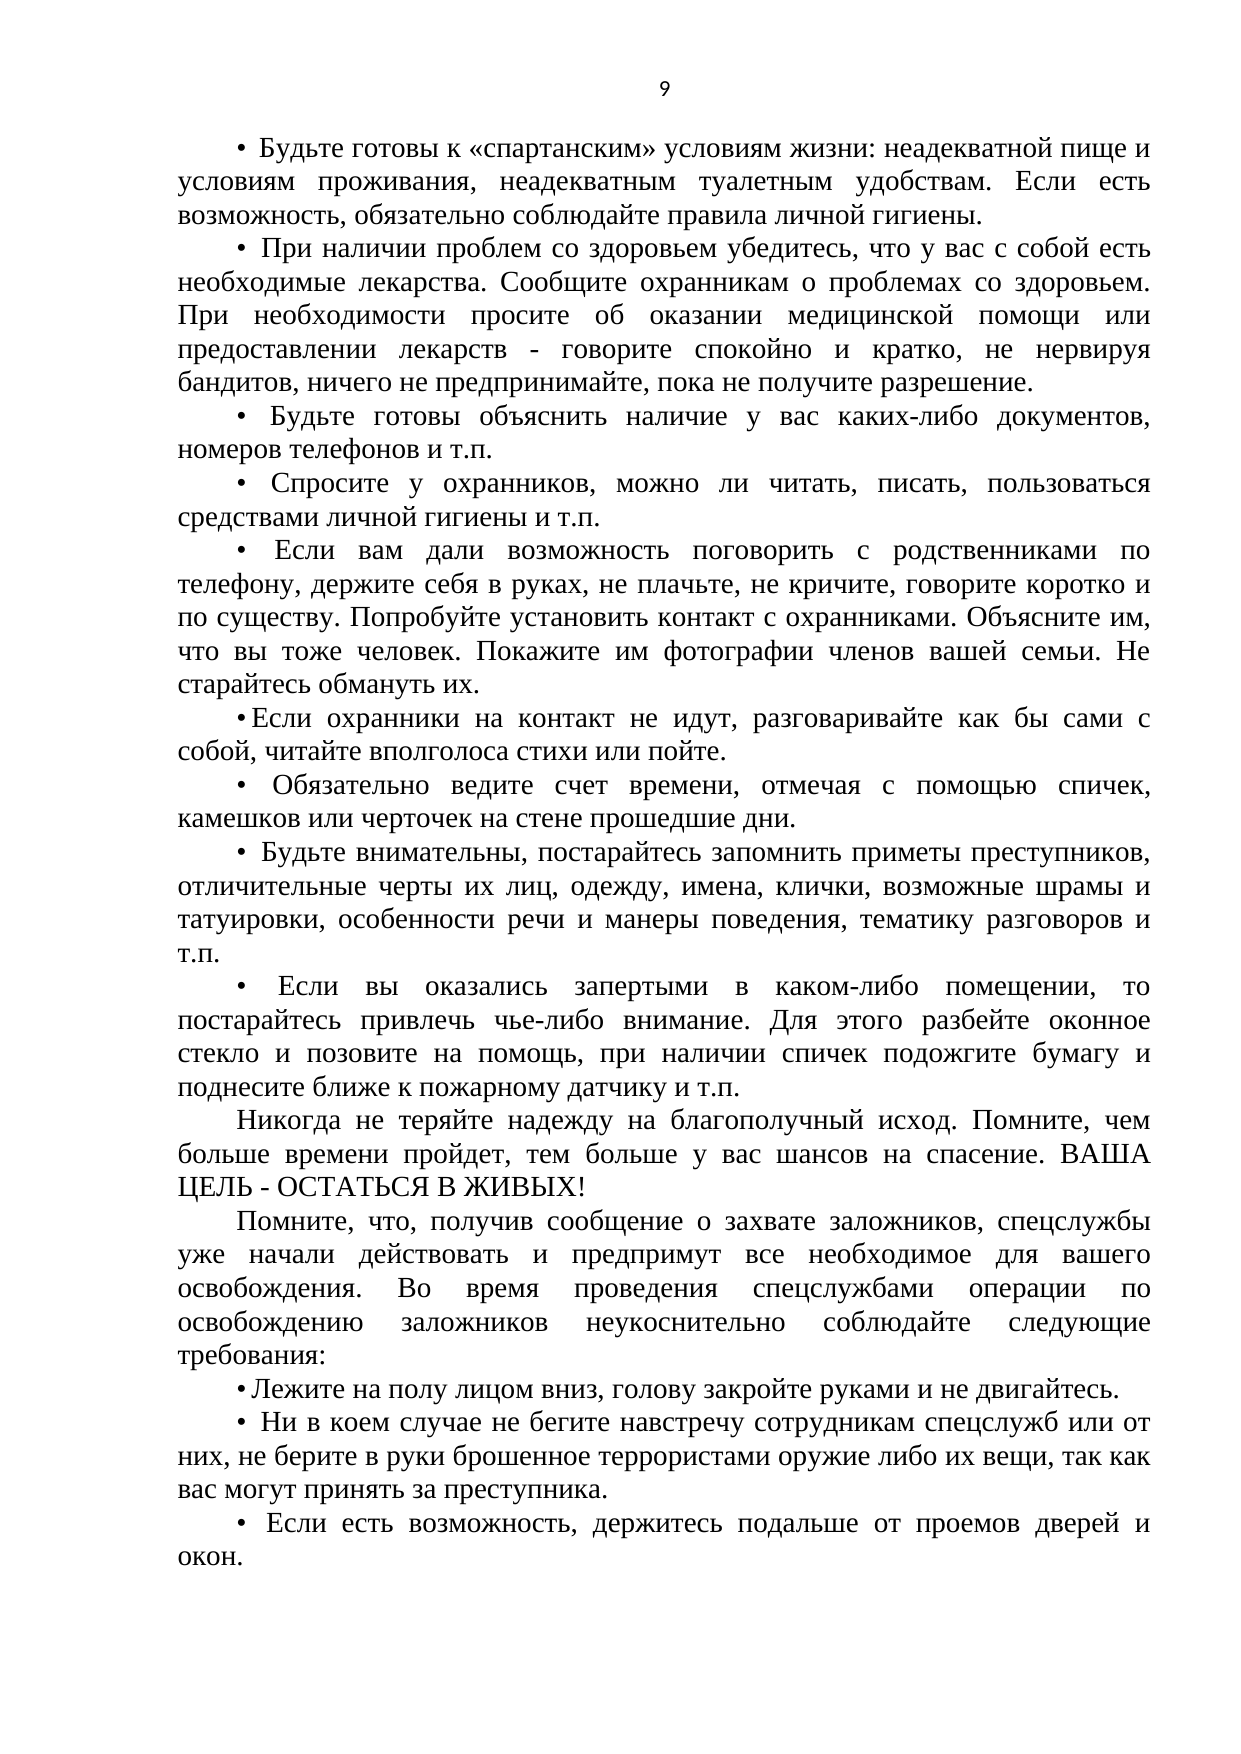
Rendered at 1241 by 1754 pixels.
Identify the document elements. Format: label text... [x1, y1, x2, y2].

text • Обязательно ведите счет времени, отмечая с помощью спичек, камешков или черточек на стене прошедшие дни. [177, 767, 1152, 834]
text • Будьте готовы к «спартанским» условиям жизни: неадекватной пище и условиям проживания, неадекватным туалетным удобствам. Если есть возможность, обязательно соблюдайте правила личной гигиены. [177, 130, 1152, 230]
text • При наличии проблем со здоровьем убедитесь, что у вас с собой есть необходимые лекарства. Сообщите охранникам о проблемах со здоровьем. При необходимости просите об оказании медицинской помощи или предоставлении лекарств - говорите спокойно и кратко, не нервируя бандитов, ничего не предпринимайте, пока не получите разрешение. [177, 230, 1152, 398]
text • Спросите у охранников, можно ли читать, писать, пользоваться средствами личной гигиены и т.п. [177, 465, 1152, 532]
text • Лежите на полу лицом вниз, голову закройте руками и не двигайтесь. [177, 1371, 1152, 1404]
text Никогда не теряйте надежду на благополучный исход. Помните, чем больше времени пройдет, тем больше у вас шансов на спасение. ВАША ЦЕЛЬ - ОСТАТЬСЯ В ЖИВЫХ! [177, 1102, 1152, 1203]
text • Если вы оказались запертыми в каком-либо помещении, то постарайтесь привлечь чье-либо внимание. Для этого разбейте оконное стекло и позовите на помощь, при наличии спичек подожгите бумагу и поднесите ближе к пожарному датчику и т.п. [177, 968, 1152, 1102]
text • Будьте готовы объяснить наличие у вас каких-либо документов, номеров телефонов и т.п. [177, 398, 1152, 465]
text • Будьте внимательны, постарайтесь запомнить приметы преступников, отличительные черты их лиц, одежду, имена, клички, возможные шрамы и татуировки, особенности речи и манеры поведения, тематику разговоров и т.п. [177, 834, 1152, 968]
text Помните, что, получив сообщение о захвате заложников, спецслужбы уже начали действовать и предпримут все необходимое для вашего освобождения. Во время проведения спецслужбами операции по освобождению заложников неукоснительно соблюдайте следующие требования: [177, 1203, 1152, 1371]
text • Ни в коем случае не бегите навстречу сотрудникам спецслужб или от них, не берите в руки брошенное террористами оружие либо их вещи, так как вас могут принять за преступника. [177, 1404, 1152, 1505]
text • Если вам дали возможность поговорить с родственниками по телефону, держите себя в руках, не плачьте, не кричите, говорите коротко и по существу. Попробуйте установить контакт с охранниками. Объясните им, что вы тоже человек. Покажите им фотографии членов вашей семьи. Не старайтесь обмануть их. [177, 532, 1152, 700]
text • Если охранники на контакт не идут, разговаривайте как бы сами с собой, читайте вполголоса стихи или пойте. [177, 700, 1152, 767]
text • Если есть возможность, держитесь подальше от проемов дверей и окон. [177, 1505, 1152, 1572]
